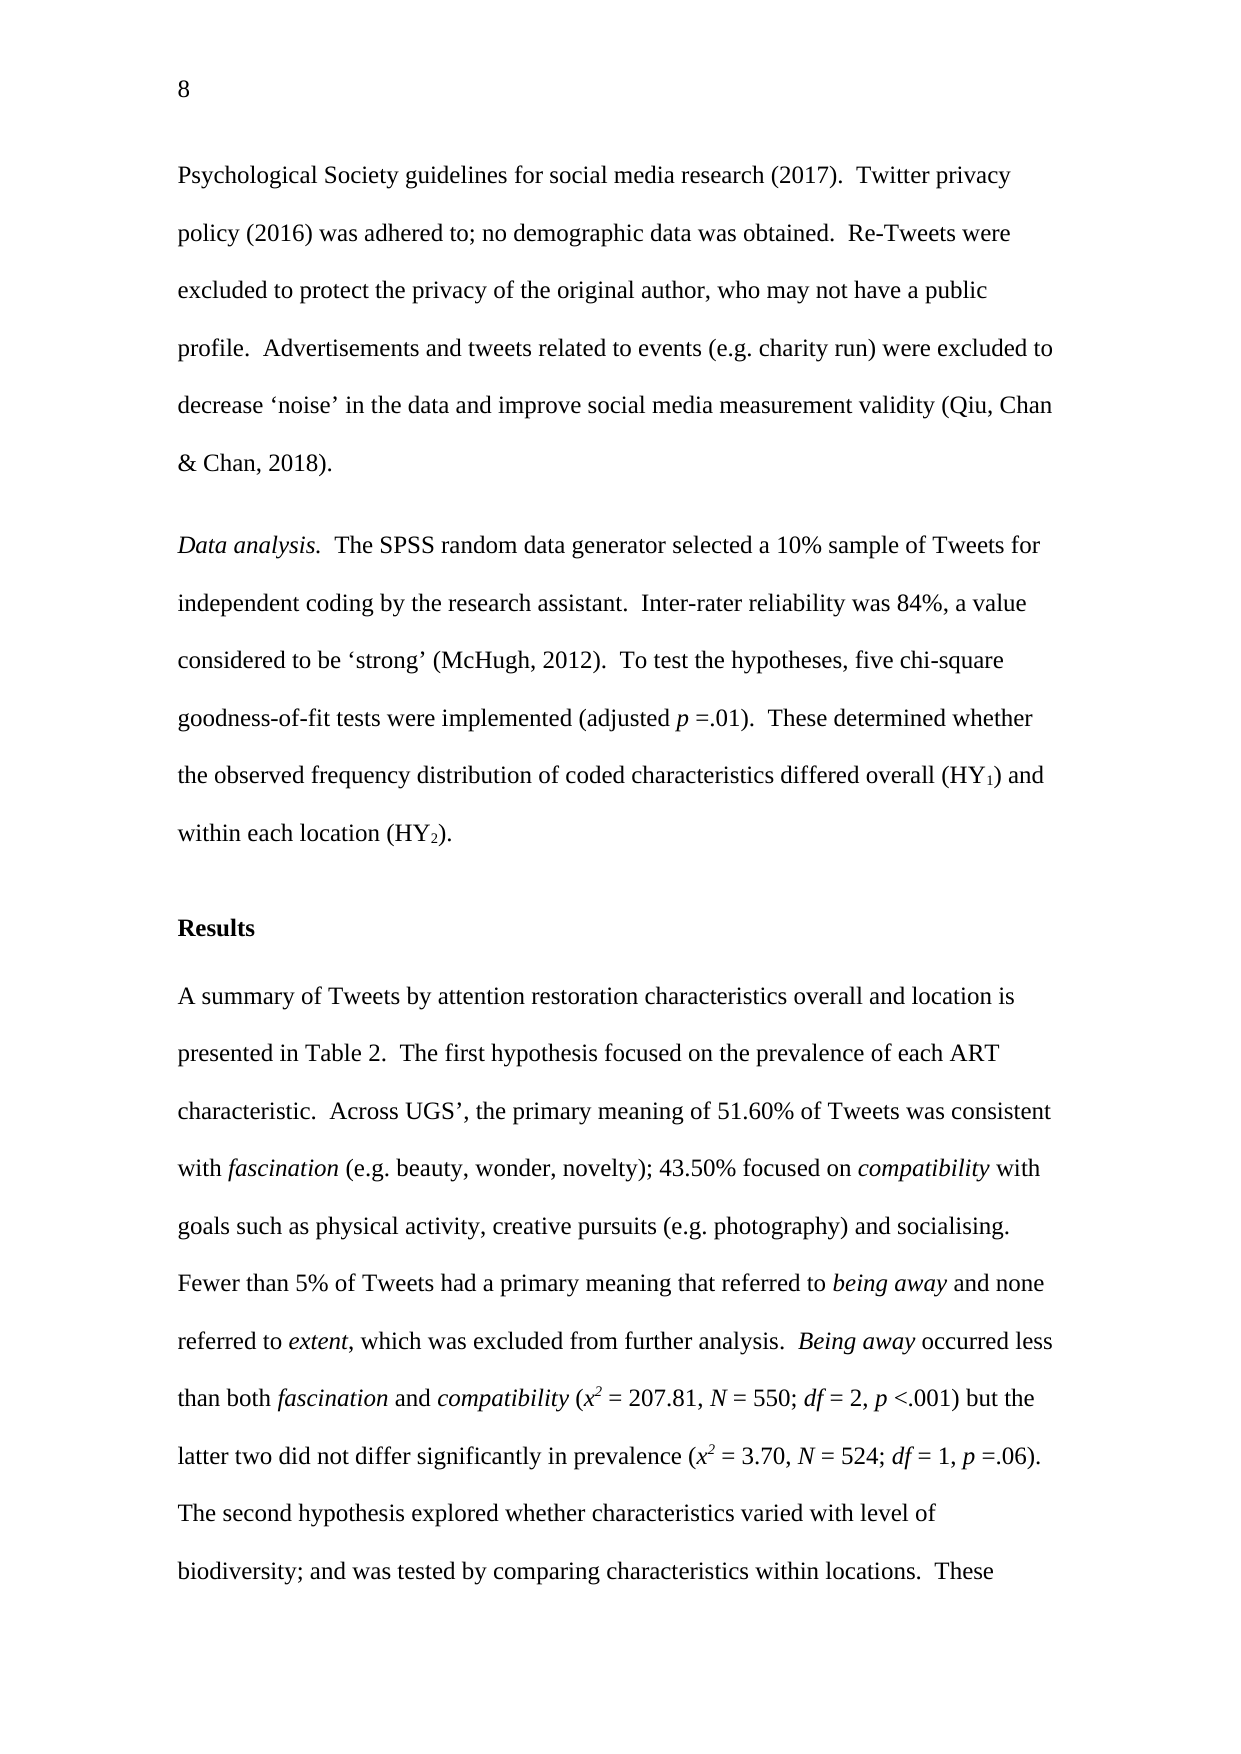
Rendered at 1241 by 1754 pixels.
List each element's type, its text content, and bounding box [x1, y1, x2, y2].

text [177, 981, 1063, 1584]
text Data analysis. The SPSS random data generator selected a 10% sample of Tweets for independent coding by the research assistant. Inter-rater reliability was 84%, a value considered to be ‘strong’ (McHugh, 2012). To test the hypotheses, five chi-square goodness-of-fit tests were implemented (adjusted p =.01). These determined whether the observed frequency distribution of coded characteristics differed overall (HY1) and within each location (HY2). [177, 530, 1063, 846]
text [177, 160, 1063, 476]
subtitle Results [177, 913, 1004, 941]
